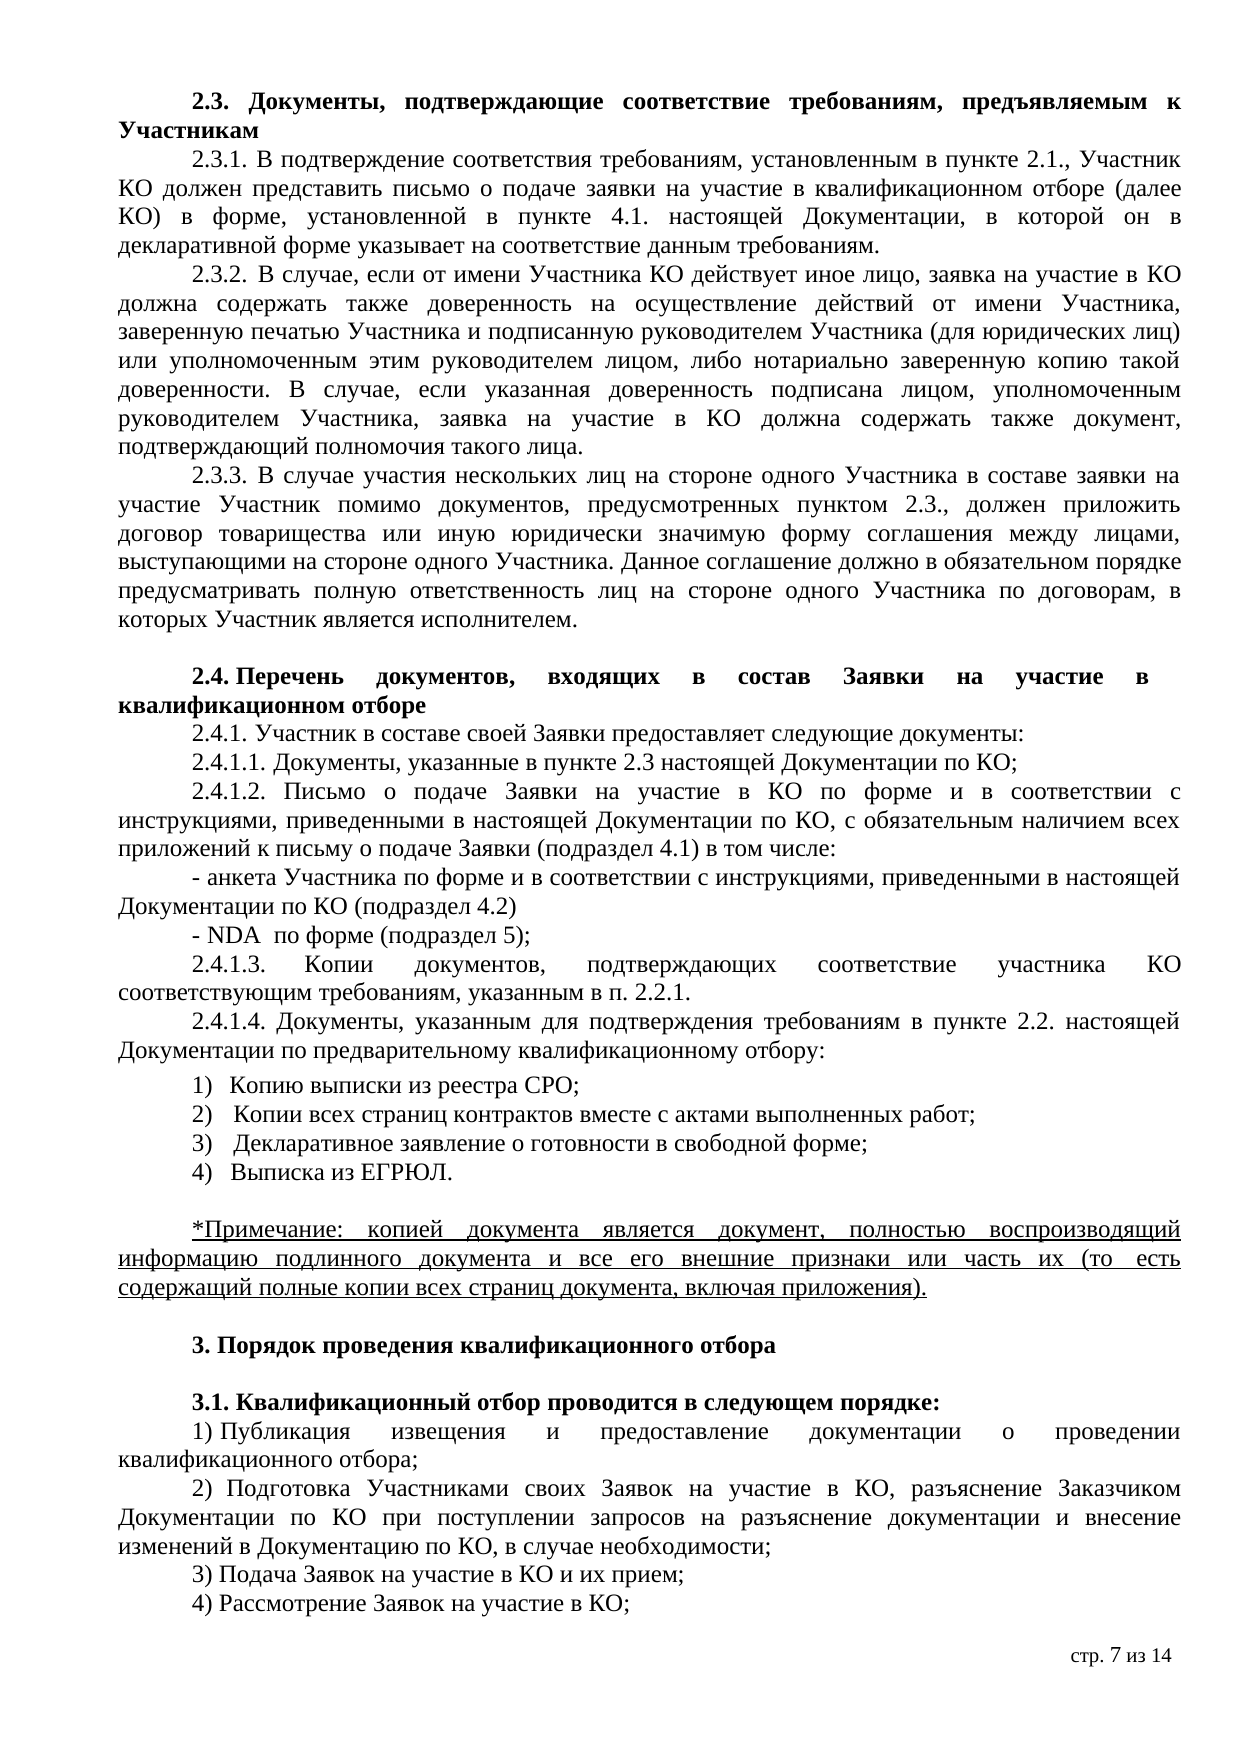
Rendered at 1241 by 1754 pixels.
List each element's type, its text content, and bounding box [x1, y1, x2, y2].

list В случае, если от имени Участника КО действует иное лицо, заявка на участие в КО должна содержать также доверенность на осуществление действий от имени Участника, заверенную печатью Участника и подписанную руководителем Участника (для юридических лиц) или уполномоченным этим руководителем лицом, либо нотариально заверенную копию такой доверенности. В случае, если указанная доверенность подписана лицом, уполномоченным руководителем Участника, заявка на участие в КО должна содержать также документ, подтверждающий полномочия такого лица. [118, 259, 1181, 460]
list Документы, указанным для подтверждения требованиям в пункте 2.2. настоящей Документации по предварительному квалификационному отбору: [118, 1006, 1181, 1064]
list Квалификационный отбор проводится в следующем порядке: [192, 1387, 1213, 1416]
list Публикация извещения и предоставление документации о проведении квалификационного отбора; [118, 1416, 1181, 1473]
list Выписка из ЕГРЮЛ. [118, 1157, 1181, 1186]
text *Примечание: копией документа является документ, полностью воспроизводящий информацию подлинного документа и все его внешние признаки или часть их (то есть содержащий полные копии всех страниц документа, включая приложения). [118, 1269, 1181, 1300]
subtitle Документы, подтверждающие соответствие требованиям, предъявляемым к Участникам [118, 86, 1181, 144]
list NDA по форме (подраздел 5); [118, 920, 1181, 949]
list Участник в составе своей Заявки предоставляет следующие документы: [192, 719, 1213, 747]
list Копии документов, подтверждающих соответствие участника КО соответствующим требованиям, указанным в п. 2.2.1. [118, 949, 1181, 1006]
text *Примечание: копией документа является документ, полностью воспроизводящий информацию подлинного документа и все его внешние признаки или часть их (то есть содержащий полные копии всех страниц документа, включая приложения). [118, 1214, 1181, 1268]
list В случае участия нескольких лиц на стороне одного Участника в составе заявки на участие Участник помимо документов, предусмотренных пунктом 2.3., должен приложить договор товарищества или иную юридически значимую форму соглашения между лицами, выступающими на стороне одного Участника. Данное соглашение должно в обязательном порядке предусматривать полную ответственность лиц на стороне одного Участника по договорам, в которых Участник является исполнителем. [118, 460, 1181, 633]
list Документы, указанные в пункте 2.3 настоящей Документации по КО; [192, 747, 1213, 776]
subtitle Порядок проведения квалификационного отбора [192, 1330, 1213, 1358]
list В подтверждение соответствия требованиям, установленным в пункте 2.1., Участник КО должен представить письмо о подаче заявки на участие в квалификационном отборе (далее КО) в форме, установленной в пункте 4.1. настоящей Документации, в которой он в декларативной форме указывает на соответствие данным требованиям. [118, 144, 1182, 259]
list Подготовка Участниками своих Заявок на участие в КО, разъяснение Заказчиком Документации по КО при поступлении запросов на разъяснение документации и внесение изменений в Документацию по КО, в случае необходимости; [118, 1473, 1182, 1559]
list Подача Заявок на участие в КО и их прием; [192, 1559, 1213, 1588]
list Рассмотрение Заявок на участие в КО; [192, 1588, 1213, 1617]
list Письмо о подаче Заявки на участие в КО по форме и в соответствии с инструкциями, приведенными в настоящей Документации по КО, с обязательным наличием всех приложений к письму о подаче Заявки (подраздел 4.1) в том числе: [118, 776, 1181, 862]
list Копии всех страниц контрактов вместе с актами выполненных работ; [118, 1099, 1181, 1128]
list анкета Участника по форме и в соответствии с инструкциями, приведенными в настоящей Документации по КО (подраздел 4.2) [118, 862, 1181, 920]
list Декларативное заявление о готовности в свободной форме; [118, 1128, 1181, 1157]
subtitle Перечень документов, входящих в состав Заявки на участие в квалификационном отборе [118, 661, 1150, 719]
list Копию выписки из реестра СРО; [118, 1070, 1181, 1099]
